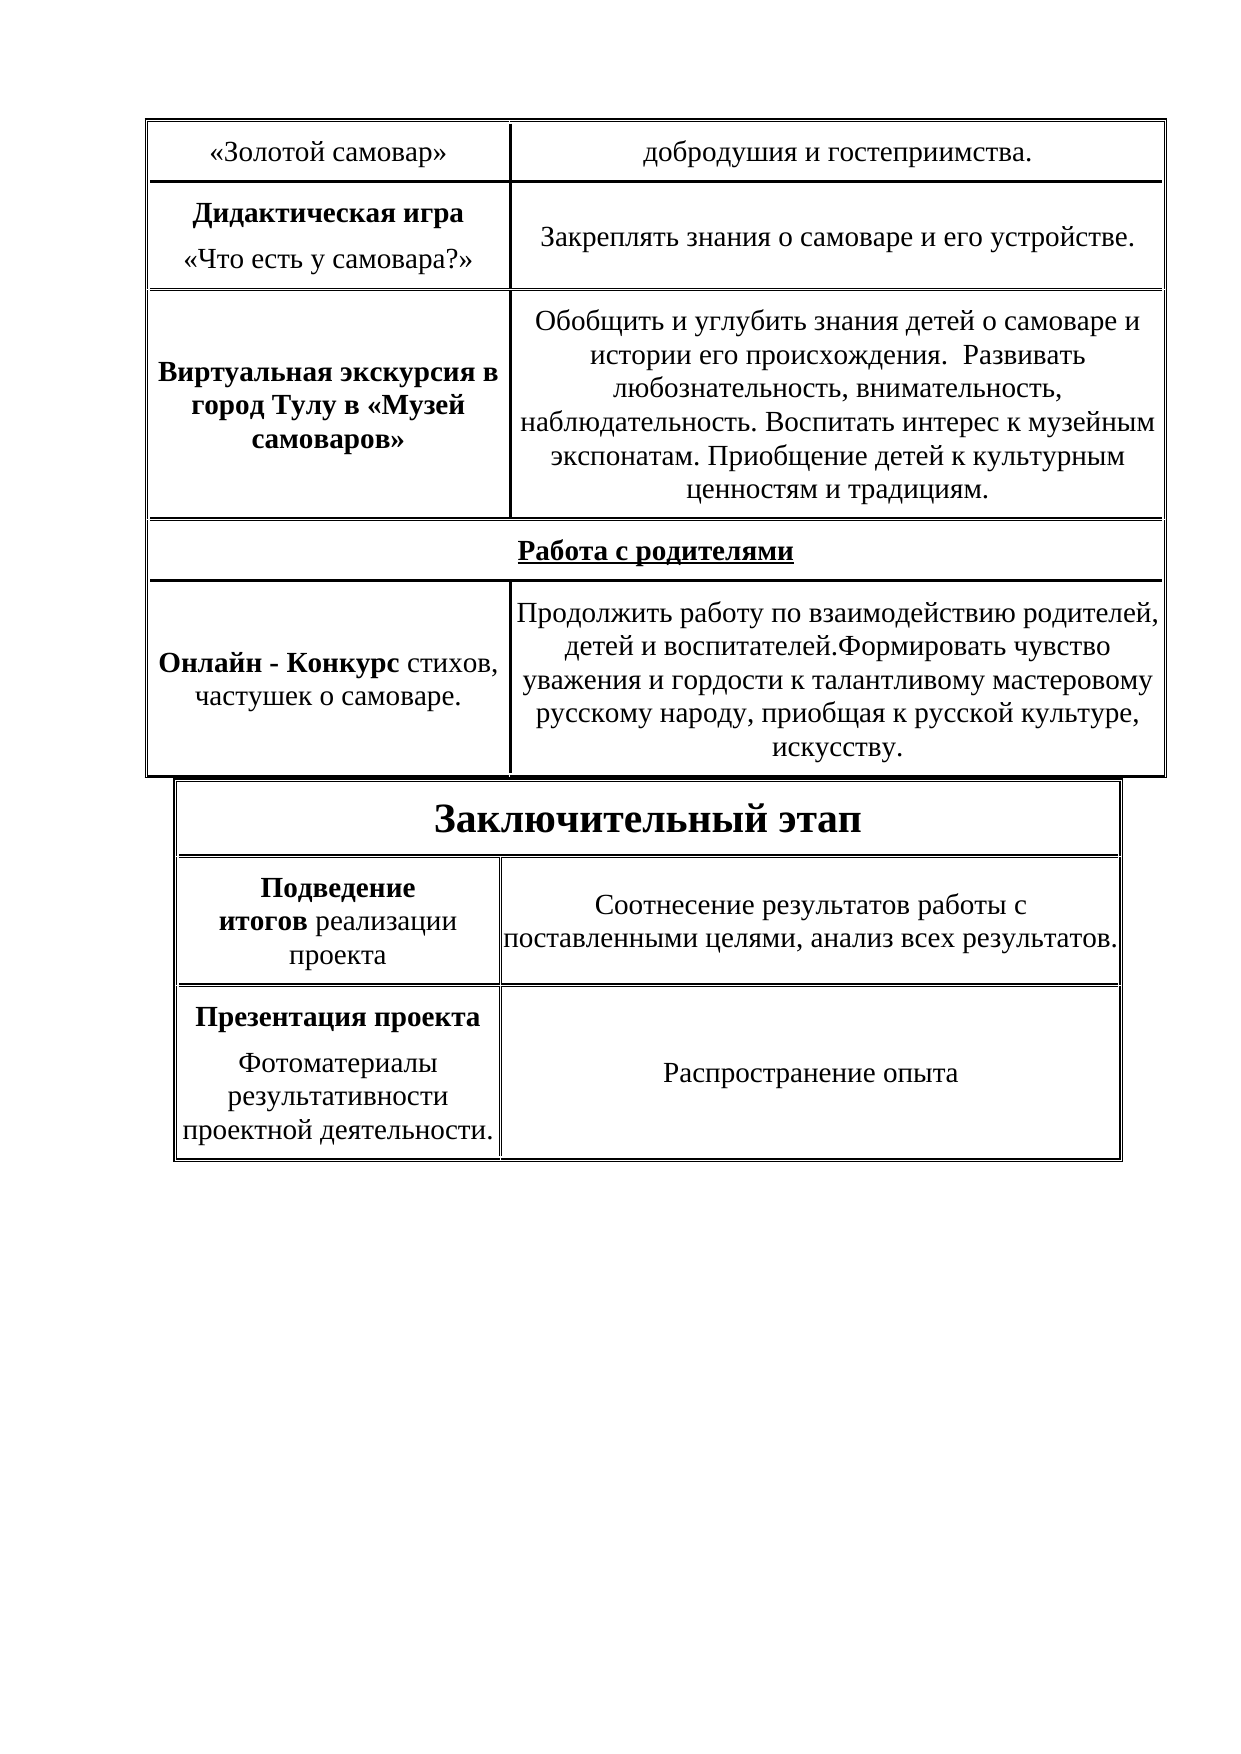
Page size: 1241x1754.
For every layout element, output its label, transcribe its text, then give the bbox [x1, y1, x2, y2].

table_cell Обобщить и углубить знания детей о самоваре и истории его происхождения. Развивать любознательность, внимательность, наблюдательность. Воспитать интерес к музейным экспонатам. Приобщение детей к культурным ценностям и традициям. [510, 288, 1165, 517]
table_cell Продолжить работу по взаимодействию родителей, детей и воспитателей.Формировать чувство уважения и гордости к талантливому мастеровому русскому народу, приобщая к русской культуре, искусству. [510, 579, 1164, 775]
table_cell Виртуальная экскурсия в город Тулу в «Музей самоваров» [146, 288, 510, 517]
table_cell Распространение опыта [501, 983, 1120, 1158]
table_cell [148, 120, 510, 180]
table_cell Соотнесение результатов работы с поставленными целями, анализ всех результатов. [502, 854, 1120, 983]
table_cell Закреплять знания о самоваре и его устройстве. [512, 180, 1164, 288]
table_cell Онлайн - Конкурс стихов, частушек о самоваре. [148, 579, 510, 775]
table_header Заключительный этап [177, 782, 1119, 854]
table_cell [510, 122, 1164, 180]
table_cell Работа с родителями [148, 517, 1164, 579]
table_cell Дидактическая игра «Что есть у самовара?» [148, 180, 509, 288]
table_cell Презентация проекта Фотоматериалы результативности проектной деятельности. [177, 983, 501, 1158]
table_cell Подведение итогов реализации проекта [177, 854, 499, 983]
